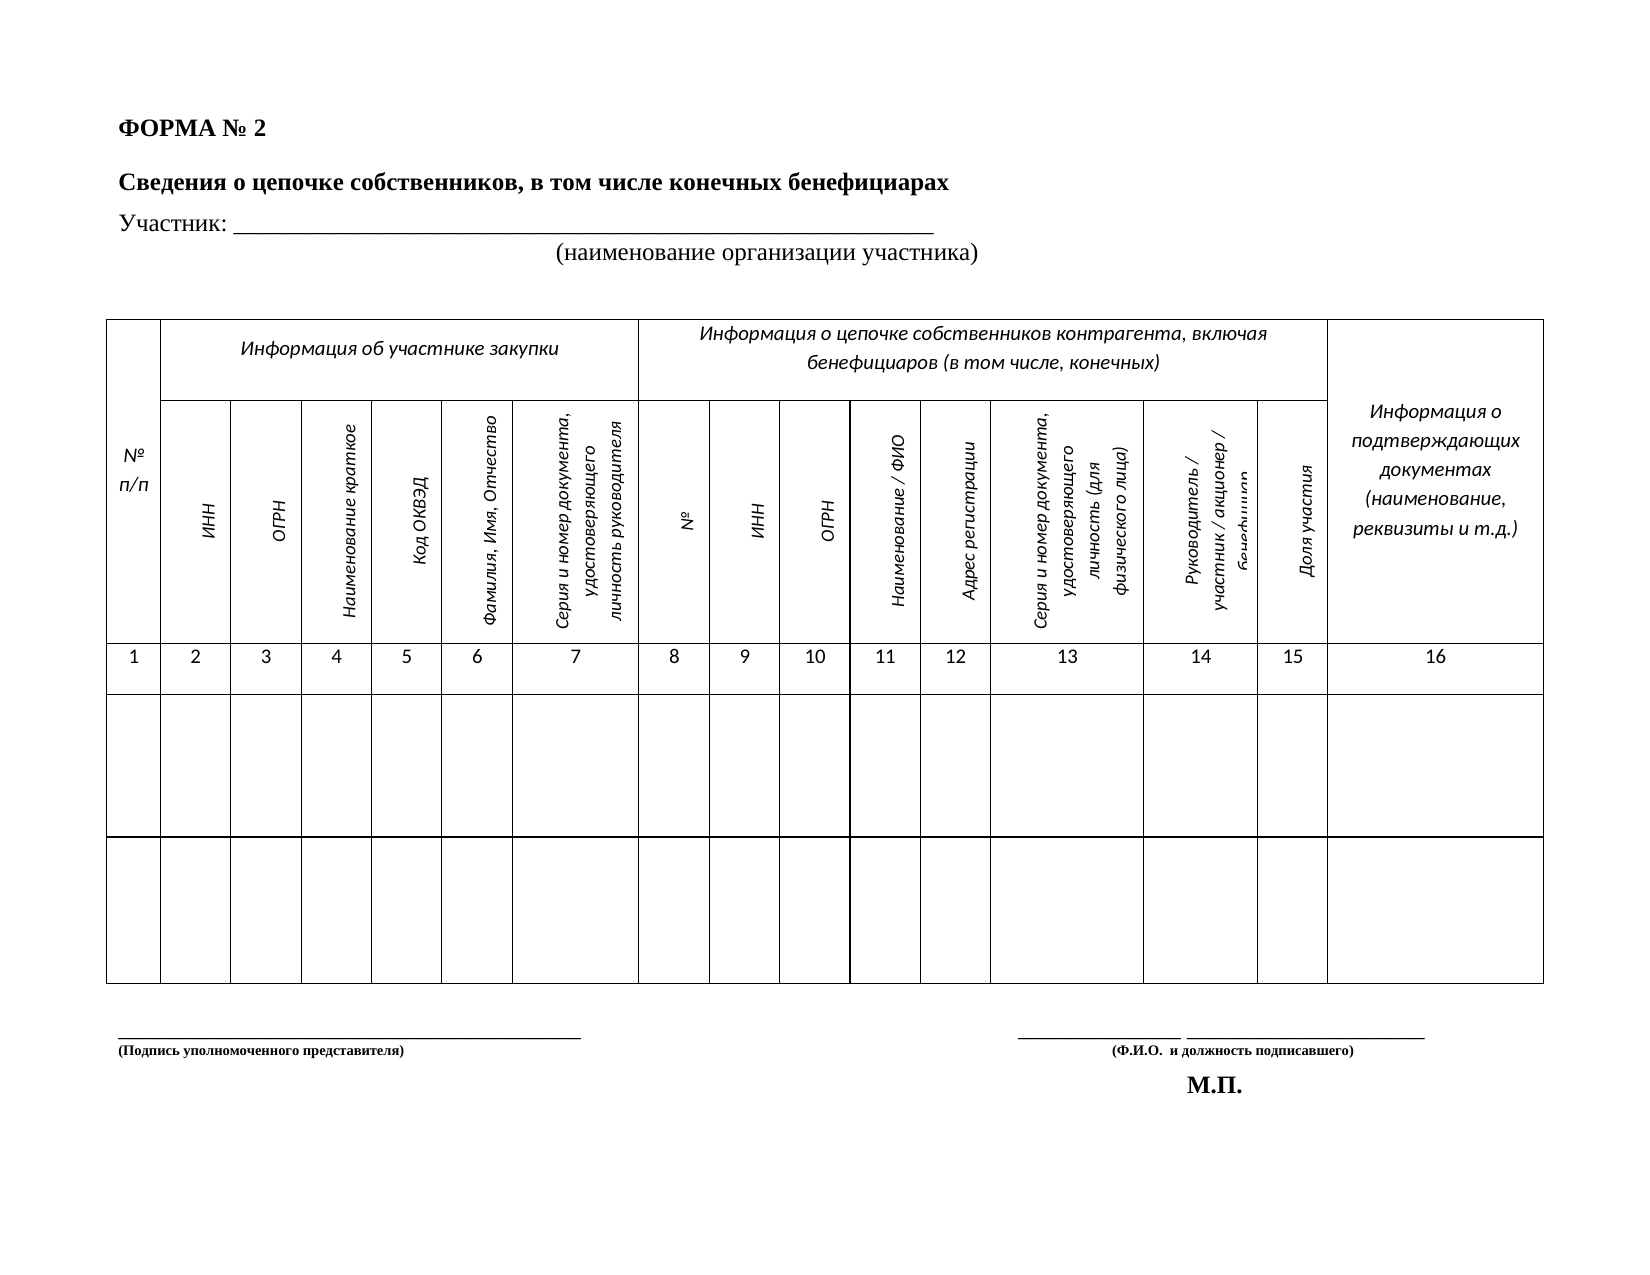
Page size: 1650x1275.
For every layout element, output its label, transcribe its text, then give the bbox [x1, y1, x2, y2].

table_header Информация об участнике закупки [161, 320, 638, 399]
table_cell 13 [991, 644, 1143, 694]
table_cell 1 [107, 644, 160, 694]
table_cell [1328, 838, 1543, 983]
table_cell [442, 695, 512, 836]
table_cell ОГРН [780, 401, 849, 643]
table_cell [991, 838, 1143, 983]
table_cell 15 [1258, 644, 1327, 694]
table_cell [991, 695, 1143, 836]
table_cell [1258, 838, 1327, 983]
text М.П. [118, 1071, 1532, 1099]
table_cell 14 [1144, 644, 1257, 694]
table_cell Руководитель / участник / акционер / бенефициар [1144, 401, 1257, 643]
table_cell 4 [302, 644, 371, 694]
table_cell Адрес регистрации [921, 401, 990, 643]
table_cell [107, 695, 160, 836]
table_cell Наименование краткое [302, 401, 371, 643]
table_cell ИНН [161, 401, 230, 643]
table_cell [1144, 695, 1257, 836]
table_cell 9 [710, 644, 779, 694]
text Участник: ________________________________________________________ [118, 208, 1532, 237]
table_cell [1328, 695, 1543, 836]
table_cell [1258, 695, 1327, 836]
table_cell ОГРН [231, 401, 301, 643]
table_cell [921, 695, 990, 836]
table_cell [231, 838, 301, 983]
table_cell Фамилия, Имя, Отчество руководителя [442, 401, 512, 643]
table_cell Код ОКВЭД [372, 401, 441, 643]
table_cell 6 [442, 644, 512, 694]
table_cell Наименование / ФИО [851, 401, 920, 643]
table_cell [921, 838, 990, 983]
table_cell Серия и номер документа, удостоверяющего личность руководителя [513, 401, 638, 643]
table_cell 2 [161, 644, 230, 694]
table_cell 16 [1328, 644, 1543, 694]
table_cell [442, 838, 512, 983]
table_cell [513, 695, 638, 836]
table_cell 10 [780, 644, 849, 694]
table_cell [780, 838, 849, 983]
table_cell [372, 838, 441, 983]
table_cell [372, 695, 441, 836]
table_cell 7 [513, 644, 638, 694]
table_cell [780, 695, 849, 836]
table_cell [161, 695, 230, 836]
table_cell Доля участия [1258, 401, 1327, 643]
table_cell № [639, 401, 709, 643]
table_cell 3 [231, 644, 301, 694]
table_cell [851, 838, 920, 983]
table_header Информация о подтверждающих документах (наименование, реквизиты и т.д.) [1328, 320, 1543, 643]
text _____________________________________ _____________ ___________________ [118, 1013, 1532, 1042]
table_cell [302, 838, 371, 983]
table_header № п/п [107, 320, 160, 643]
table_cell [710, 695, 779, 836]
table_cell [1144, 838, 1257, 983]
table_cell [231, 695, 301, 836]
table_cell 11 [851, 644, 920, 694]
table_cell Серия и номер документа, удостоверяющего личность (для физического лица) [991, 401, 1143, 643]
text (наименование организации участника) [118, 237, 1532, 265]
table_cell ИНН [710, 401, 779, 643]
table_cell [513, 838, 638, 983]
table_cell 8 [639, 644, 709, 694]
table_cell [851, 695, 920, 836]
table_cell 12 [921, 644, 990, 694]
table_cell [639, 838, 709, 983]
table_cell [161, 838, 230, 983]
text ФОРМА № 2 [118, 113, 1532, 142]
table_cell [107, 838, 160, 983]
table_cell [302, 695, 371, 836]
text (Подпись уполномоченного представителя) (Ф.И.О. и должность подписавшего) [118, 1042, 1532, 1071]
table_cell 5 [372, 644, 441, 694]
table_cell [710, 838, 779, 983]
table_header Информация о цепочке собственников контрагента, включая бенефициаров (в том числе, конечных) [639, 320, 1327, 399]
table_cell [639, 695, 709, 836]
text Сведения о цепочке собственников, в том числе конечных бенефициарах [118, 167, 1532, 195]
